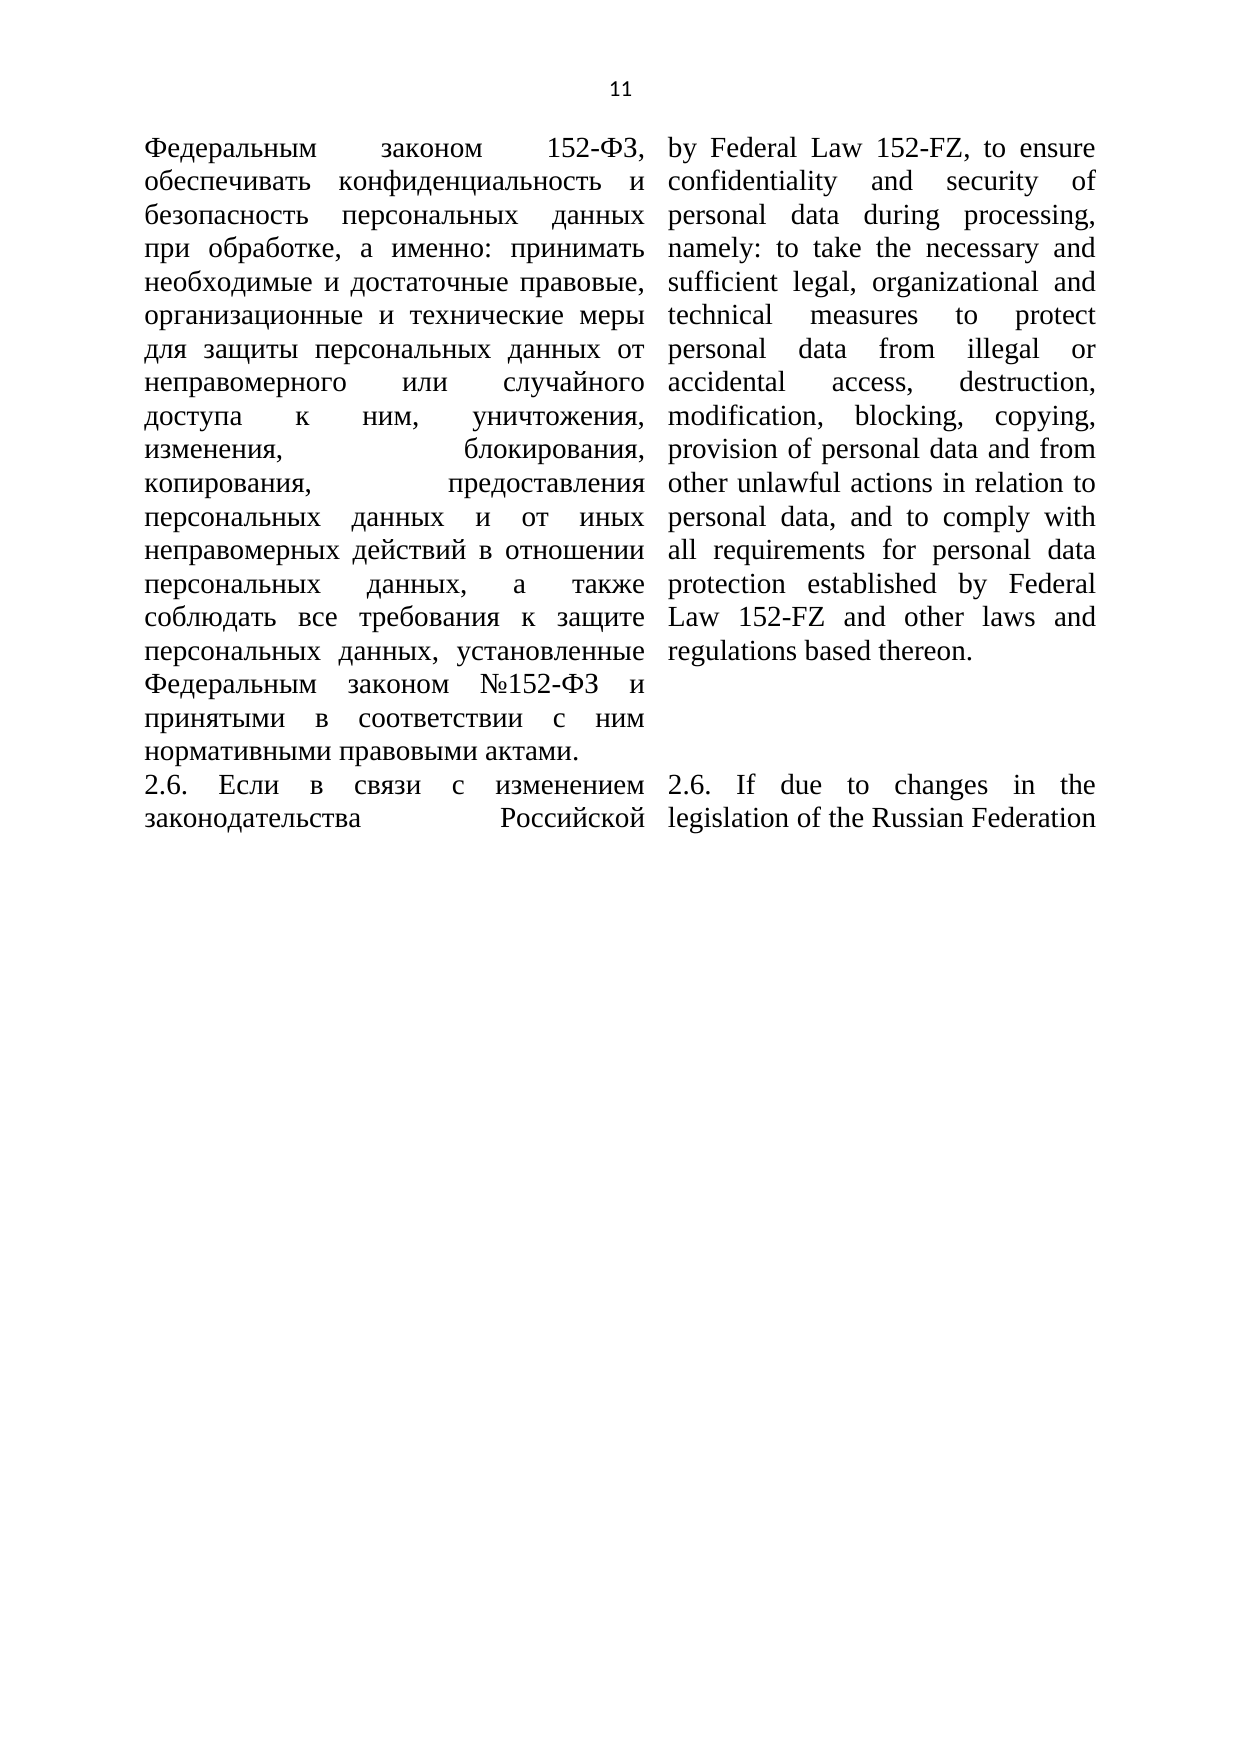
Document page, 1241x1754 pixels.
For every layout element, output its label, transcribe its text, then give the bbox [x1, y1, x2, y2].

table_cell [656, 130, 1107, 767]
table_cell 2.6. Если в связи с изменением законодательства Российской Федерации и/или нормативных актов Банка России какие-либо положения Условий перестанут соответствовать требованиям законодательства Российской Федерации и/или нормативных актов Банка России, то такие положения Условий считаются недействительными и расчетно-кассовое обслуживание, расчеты с использованием Карт осуществляется в соответствии с требованиями законодательства Российской Федерации и нормативных актов Банка России. [133, 767, 656, 834]
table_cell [133, 130, 656, 767]
